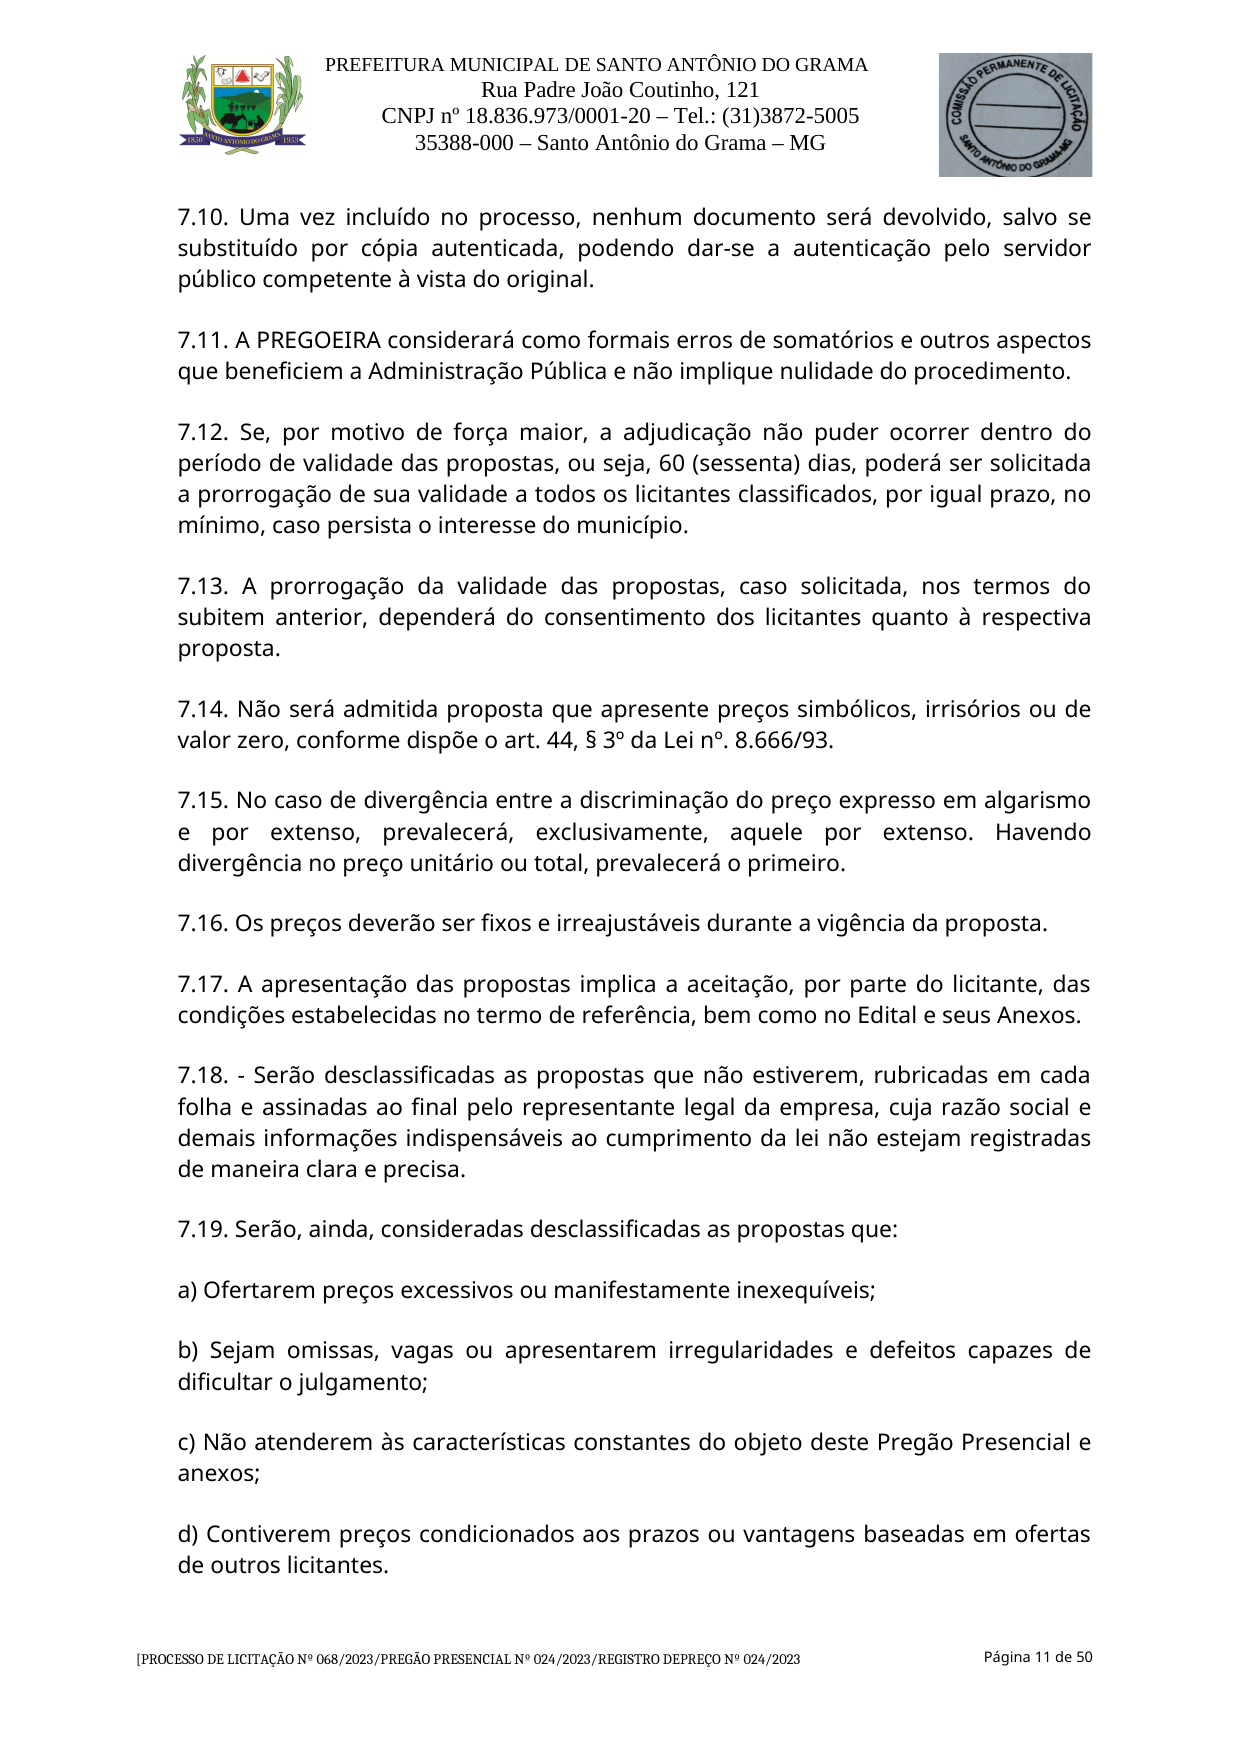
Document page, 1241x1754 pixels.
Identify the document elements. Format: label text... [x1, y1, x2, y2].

text 7.13. A prorrogação da validade das propostas, caso solicitada, nos termos do subitem anterior, dependerá do consentimento dos licitantes quanto à respectiva proposta. [177, 569, 1092, 663]
text 7.19. Serão, ainda, consideradas desclassificadas as propostas que: [177, 1213, 1092, 1244]
text 7.10. Uma vez incluído no processo, nenhum documento será devolvido, salvo se substituído por cópia autenticada, podendo dar-se a autenticação pelo servidor público competente à vista do original. [177, 201, 1092, 294]
picture [178, 55, 307, 155]
text b) Sejam omissas, vagas ou apresentarem irregularidades e defeitos capazes de dificultar o julgamento; [177, 1334, 1092, 1397]
picture [938, 53, 1093, 177]
text 7.11. A PREGOEIRA considerará como formais erros de somatórios e outros aspectos que beneficiem a Administração Pública e não implique nulidade do procedimento. [177, 324, 1092, 386]
text d) Contiverem preços condicionados aos prazos ou vantagens baseadas em ofertas de outros licitantes. [177, 1517, 1092, 1580]
text 7.12. Se, por motivo de força maior, a adjudicação não puder ocorrer dentro do período de validade das propostas, ou seja, 60 (sessenta) dias, poderá ser solicitada a prorrogação de sua validade a todos os licitantes classificados, por igual prazo, no mínimo, caso persista o interesse do município. [177, 415, 1092, 540]
text 7.15. No caso de divergência entre a discriminação do preço expresso em algarismo e por extenso, prevalecerá, exclusivamente, aquele por extenso. Havendo divergência no preço unitário ou total, prevalecerá o primeiro. [177, 784, 1092, 878]
text 7.16. Os preços deverão ser fixos e irreajustáveis durante a vigência da proposta. [177, 907, 1092, 938]
text a) Ofertarem preços excessivos ou manifestamente inexequíveis; [177, 1274, 1092, 1305]
text c) Não atenderem às características constantes do objeto deste Pregão Presencial e anexos; [177, 1426, 1092, 1488]
text 7.17. A apresentação das propostas implica a aceitação, por parte do licitante, das condições estabelecidas no termo de referência, bem como no Edital e seus Anexos. [177, 967, 1092, 1030]
text 7.14. Não será admitida proposta que apresente preços simbólicos, irrisórios ou de valor zero, conforme dispõe o art. 44, § 3º da Lei nº. 8.666/93. [177, 692, 1092, 755]
text 7.18. - Serão desclassificadas as propostas que não estiverem, rubricadas em cada folha e assinadas ao final pelo representante legal da empresa, cuja razão social e demais informações indispensáveis ao cumprimento da lei não estejam registradas de maneira clara e precisa. [177, 1059, 1092, 1184]
